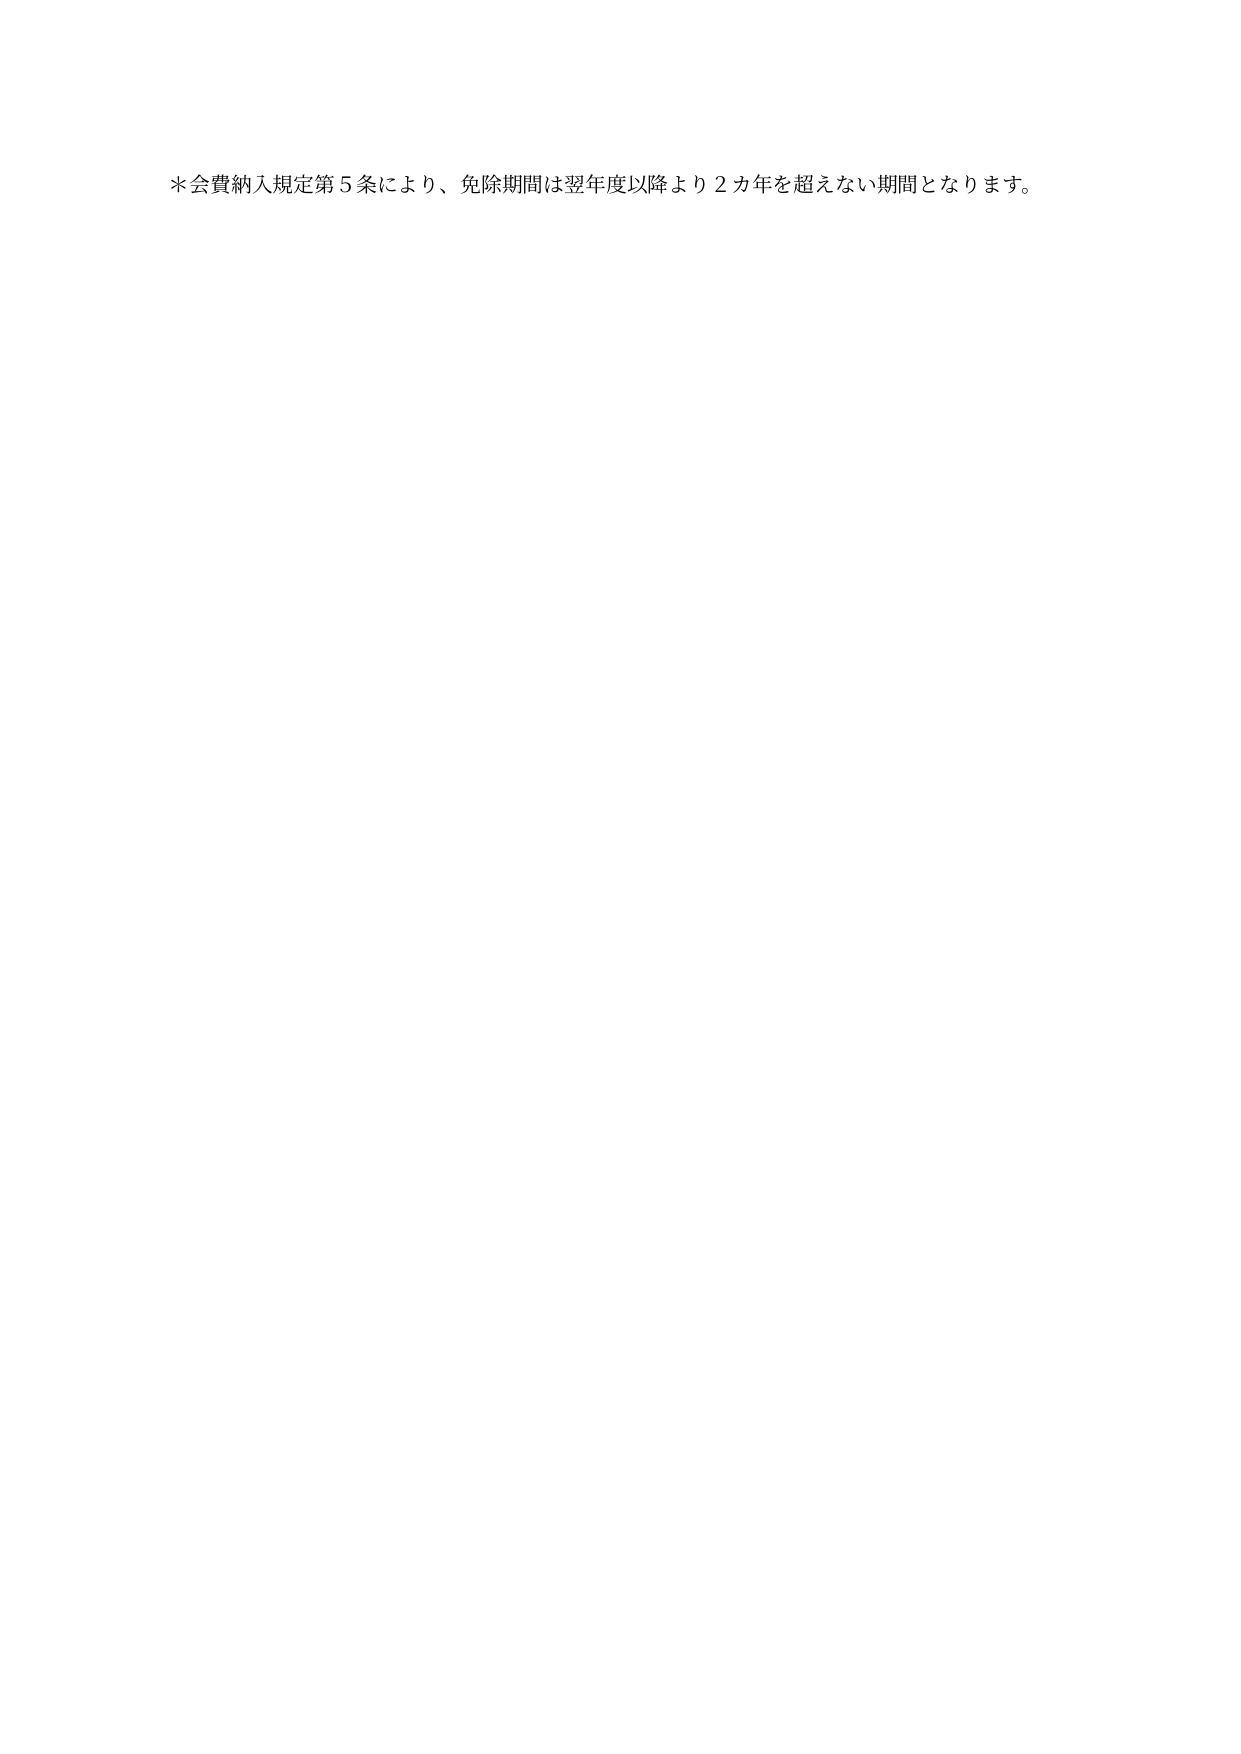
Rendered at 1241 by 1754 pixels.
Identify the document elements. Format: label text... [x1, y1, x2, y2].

text ＊会費納入規定第５条により、免除期間は翌年度以降より２カ年を超えない期間となります。 [168, 164, 1092, 202]
